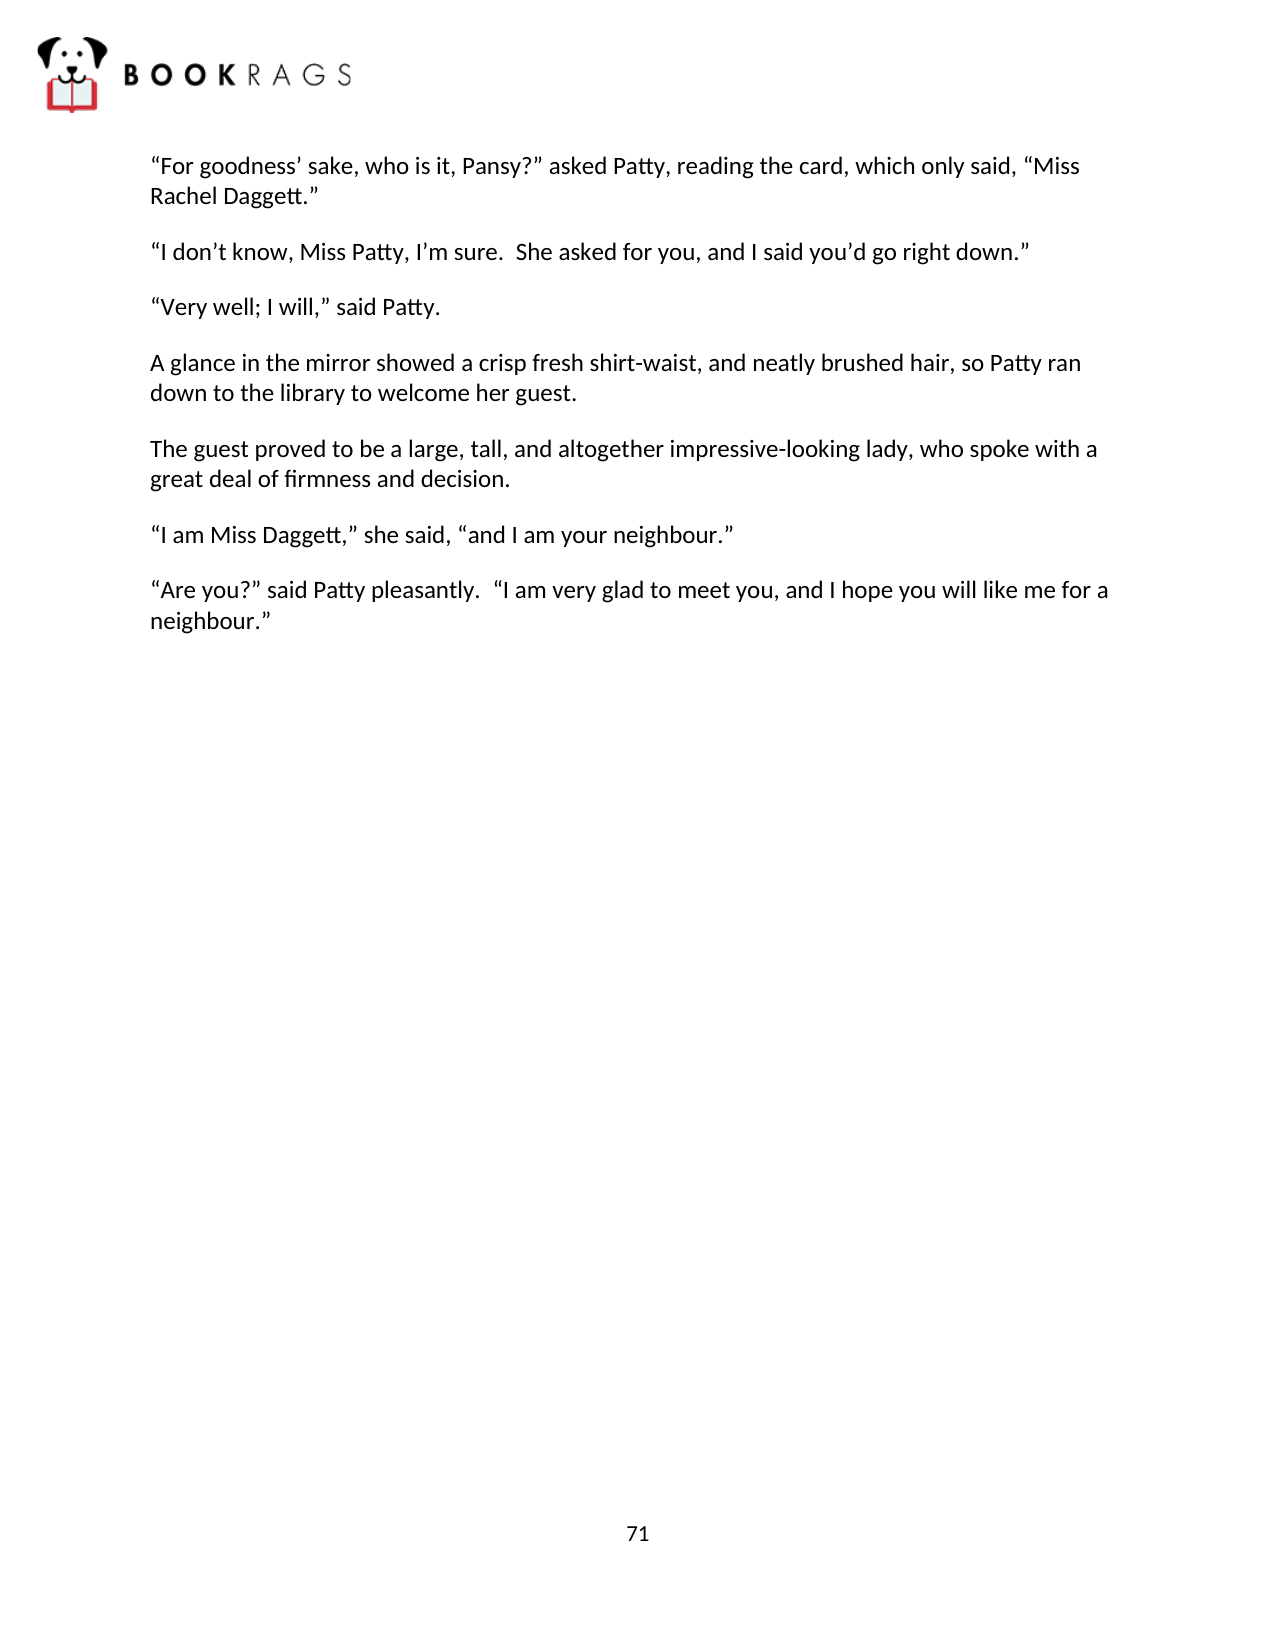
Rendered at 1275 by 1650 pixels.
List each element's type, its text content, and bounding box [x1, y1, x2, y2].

text “Very well; I will,” said Patty. [150, 292, 1125, 322]
text “Are you?” said Patty pleasantly. “I am very glad to meet you, and I hope you will like me for a neighbour.” [150, 575, 1125, 636]
text A glance in the mirror showed a crisp fresh shirt-waist, and neatly brushed hair, so Patty ran down to the library to welcome her guest. [150, 347, 1125, 408]
text The guest proved to be a large, tall, and altogether impressive-looking lady, who spoke with a great deal of firmness and decision. [150, 433, 1125, 494]
text “For goodness’ sake, who is it, Pansy?” asked Patty, reading the card, which only said, “Miss Rachel Daggett.” [150, 150, 1125, 211]
text “I don’t know, Miss Patty, I’m sure. She asked for you, and I said you’d go right down.” [150, 236, 1125, 267]
text “I am Miss Daggett,” she said, “and I am your neighbour.” [150, 519, 1125, 550]
picture [37, 37, 351, 113]
